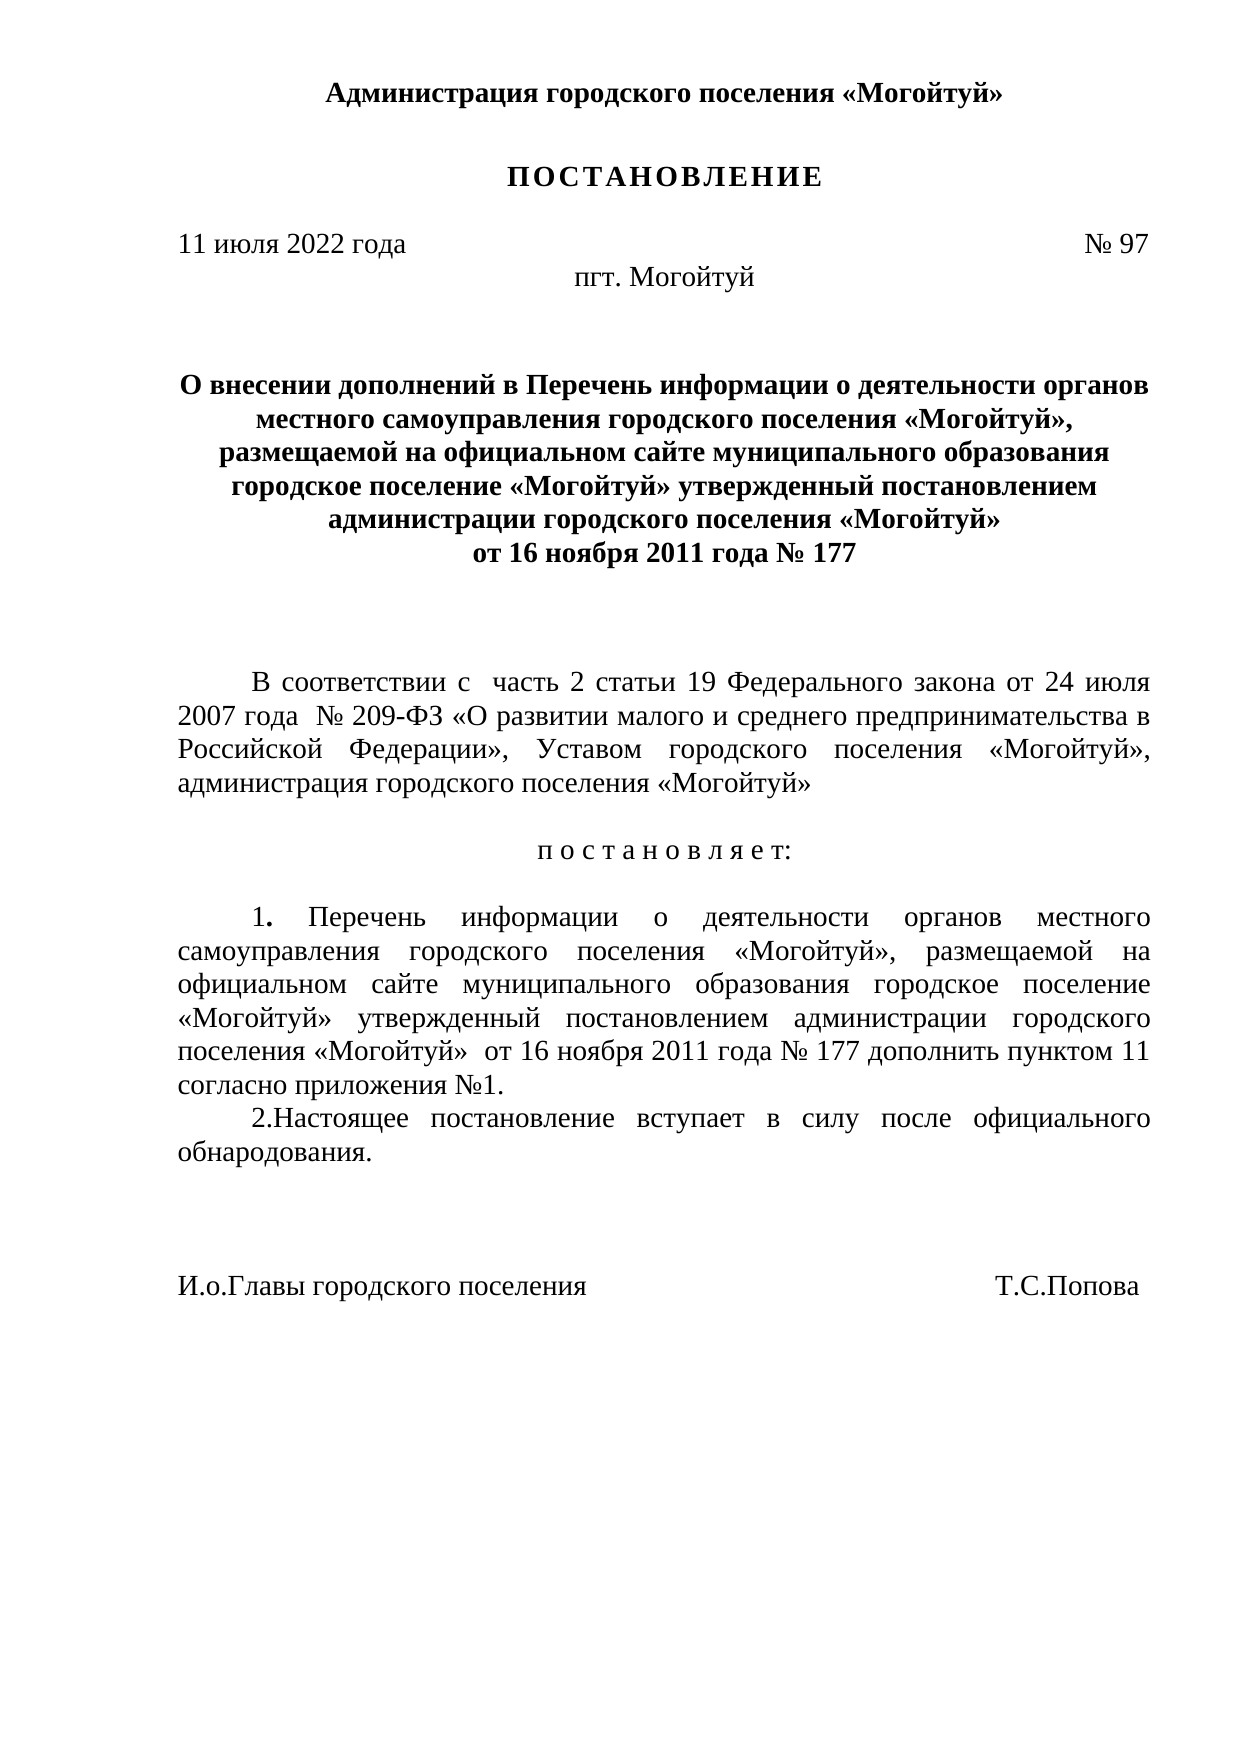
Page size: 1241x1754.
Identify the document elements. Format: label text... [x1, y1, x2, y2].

text 2.Настоящее постановление вступает в силу после официального обнародования. [177, 1100, 1152, 1167]
text В соответствии с часть 2 статьи 19 Федерального закона от 24 июля 2007 года № 209-ФЗ «О развитии малого и среднего предпринимательства в Российской Федерации», Уставом городского поселения «Могойтуй», администрация городского поселения «Могойтуй» [177, 664, 1152, 798]
text п о с т а н о в л я е т: [177, 832, 1152, 866]
text от 16 ноября 2011 года № 177 [177, 535, 1152, 568]
text 1. Перечень информации о деятельности органов местного самоуправления городского поселения «Могойтуй», размещаемой на официальном сайте муниципального образования городское поселение «Могойтуй» утвержденный постановлением администрации городского поселения «Могойтуй» от 16 ноября 2011 года № 177 дополнить пунктом 11 согласно приложения №1. [177, 899, 1152, 1100]
text Администрация городского поселения «Могойтуй» [177, 75, 1152, 108]
text 11 июля 2022 года № 97 [177, 226, 1152, 259]
text И.о.Главы городского поселения Т.С.Попова [177, 1268, 1152, 1302]
text пгт. Могойтуй [177, 259, 1152, 293]
text О внесении дополнений в Перечень информации о деятельности органов местного самоуправления городского поселения «Могойтуй», [177, 367, 1152, 434]
text размещаемой на официальном сайте муниципального образования городское поселение «Могойтуй» утвержденный постановлением администрации городского поселения «Могойтуй» [177, 434, 1152, 535]
text ПОСТАНОВЛЕНИЕ [177, 159, 1152, 192]
